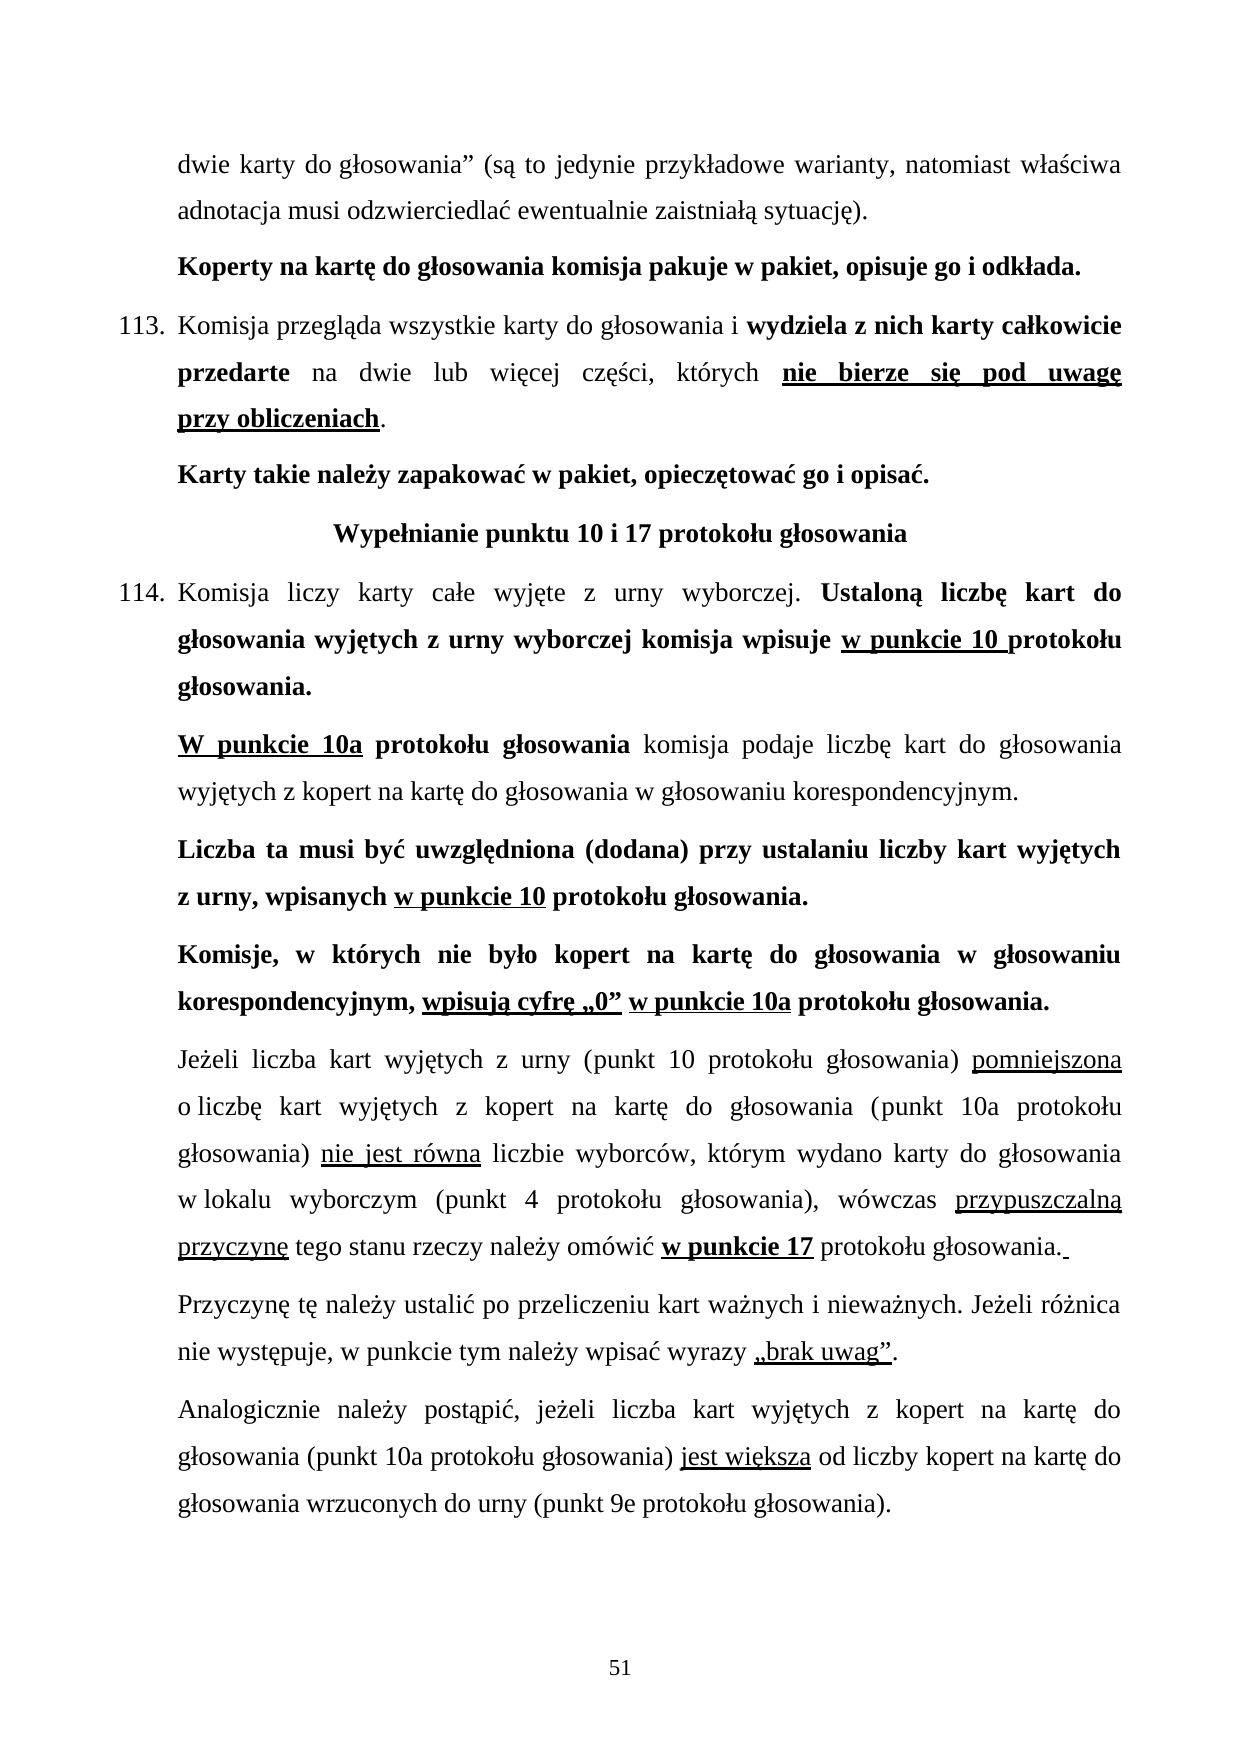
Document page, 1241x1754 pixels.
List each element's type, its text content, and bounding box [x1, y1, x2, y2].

text Liczba ta musi być uwzględniona (dodana) przy ustalaniu liczby kart wyjętych z urny, wpisanych w punkcie 10 protokołu głosowania. [177, 833, 1122, 911]
text Karty takie należy zapakować w pakiet, opieczętować go i opisać. [177, 458, 1122, 489]
text W punkcie 10a protokołu głosowania komisja podaje liczbę kart do głosowania wyjętych z kopert na kartę do głosowania w głosowaniu korespondencyjnym. [177, 728, 1122, 806]
text Przyczynę tę należy ustalić po przeliczeniu kart ważnych i nieważnych. Jeżeli różnica nie występuje, w punkcie tym należy wpisać wyrazy „brak uwag”. [177, 1288, 1122, 1366]
text Analogicznie należy postąpić, jeżeli liczba kart wyjętych z kopert na kartę do głosowania (punkt 10a protokołu głosowania) jest większa od liczby kopert na kartę do głosowania wrzuconych do urny (punkt 9e protokołu głosowania). [177, 1393, 1122, 1518]
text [177, 148, 1122, 226]
list Komisja przegląda wszystkie karty do głosowania i wydziela z nich karty całkowicie przedarte na dwie lub więcej części, których nie bierze się pod uwagę przy obliczeniach. [118, 309, 1122, 433]
list Komisja liczy karty całe wyjęte z urny wyborczej. Ustaloną liczbę kart do głosowania wyjętych z urny wyborczej komisja wpisuje w punkcie 10 protokołu głosowania. [118, 576, 1122, 701]
text Jeżeli liczba kart wyjętych z urny (punkt 10 protokołu głosowania) pomniejszona o liczbę kart wyjętych z kopert na kartę do głosowania (punkt 10a protokołu głosowania) nie jest równa liczbie wyborców, którym wydano karty do głosowania w lokalu wyborczym (punkt 4 protokołu głosowania), wówczas przypuszczalną przyczynę tego stanu rzeczy należy omówić w punkcie 17 protokołu głosowania. [177, 1043, 1122, 1261]
text Wypełnianie punktu 10 i 17 protokołu głosowania [118, 517, 1122, 548]
text Koperty na kartę do głosowania komisja pakuje w pakiet, opisuje go i odkłada. [177, 250, 1122, 281]
text Komisje, w których nie było kopert na kartę do głosowania w głosowaniu korespondencyjnym, wpisują cyfrę „0” w punkcie 10a protokołu głosowania. [177, 938, 1122, 1016]
